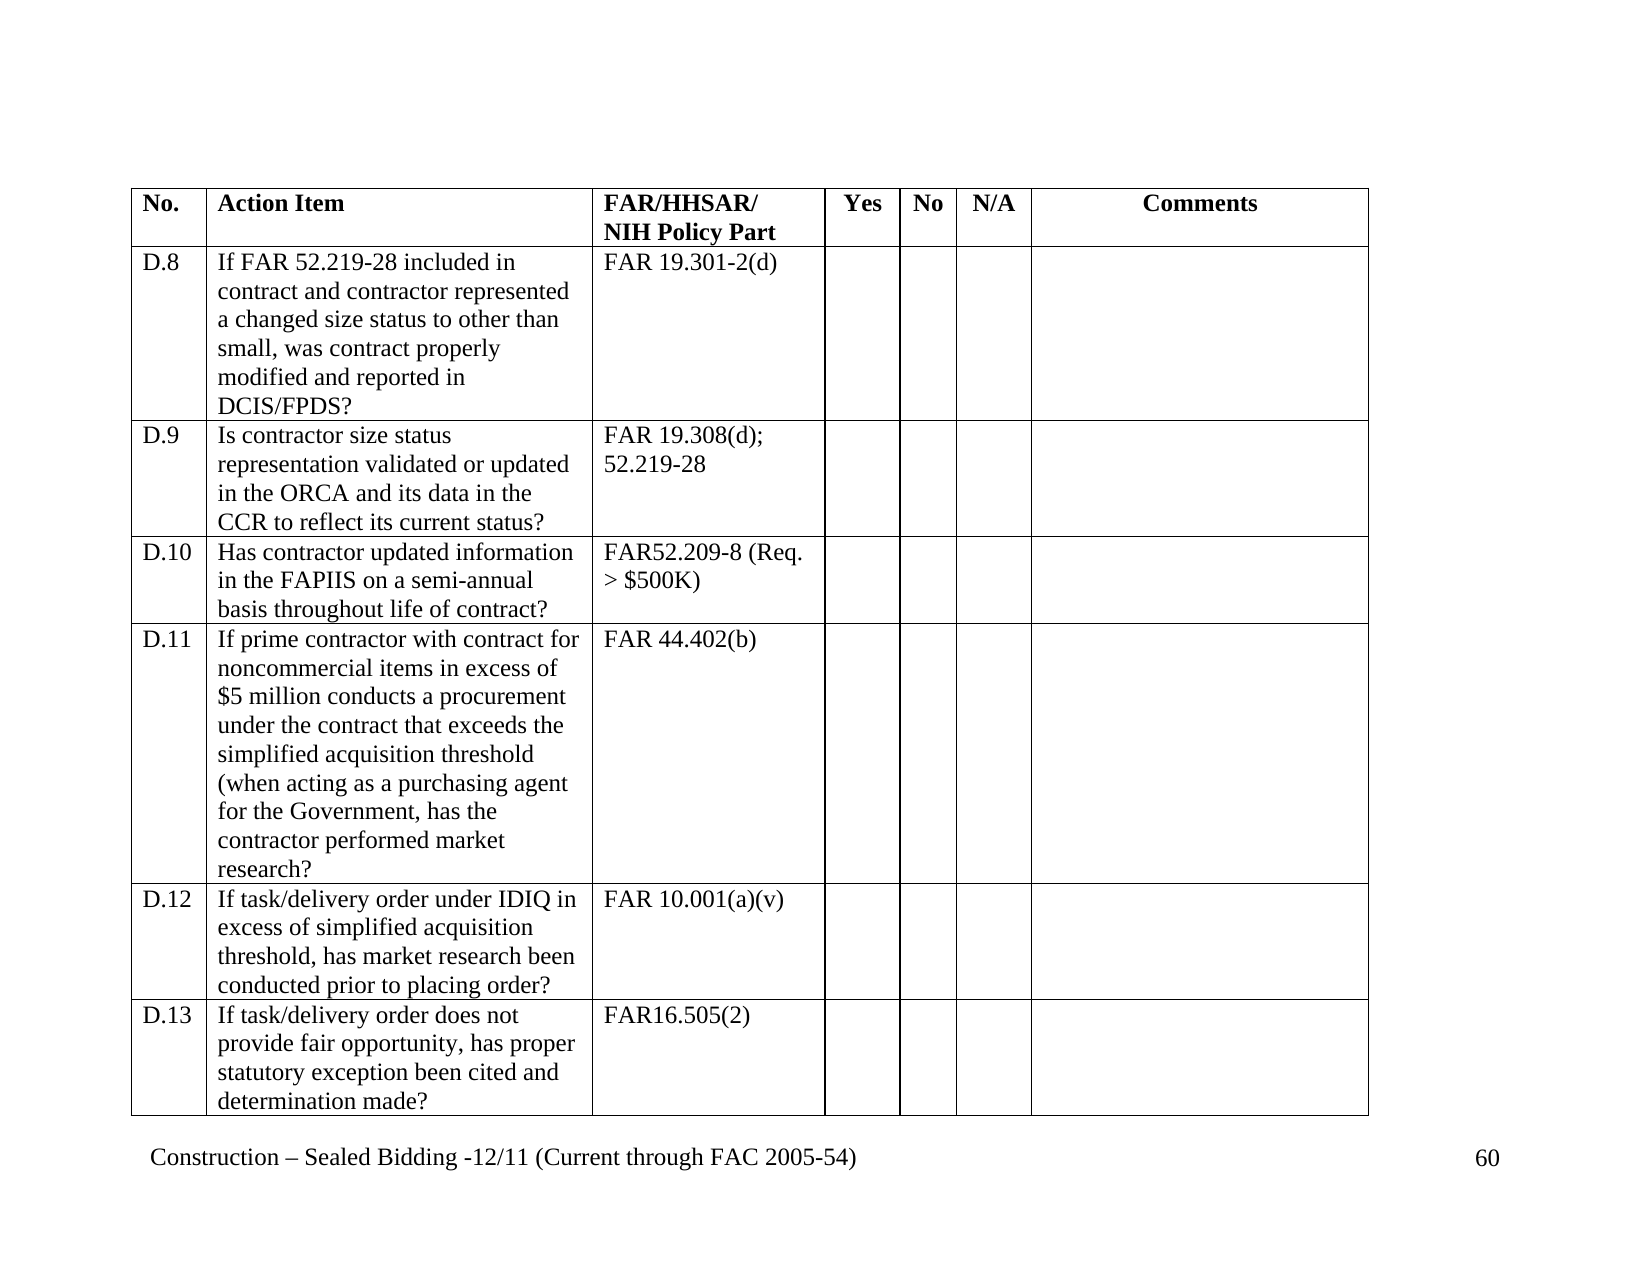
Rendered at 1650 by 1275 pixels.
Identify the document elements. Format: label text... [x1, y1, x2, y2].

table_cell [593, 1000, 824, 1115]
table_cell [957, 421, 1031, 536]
table_header Action Item [207, 189, 592, 246]
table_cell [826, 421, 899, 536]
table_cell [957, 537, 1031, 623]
table_header No [901, 189, 956, 246]
table_cell FAR 19.301-2(d) [593, 247, 824, 419]
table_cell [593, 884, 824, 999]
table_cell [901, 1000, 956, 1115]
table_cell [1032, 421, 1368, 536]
table_header N/A [957, 189, 1031, 246]
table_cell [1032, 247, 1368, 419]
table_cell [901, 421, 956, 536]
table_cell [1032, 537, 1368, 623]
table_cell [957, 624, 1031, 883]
table_cell [826, 247, 899, 419]
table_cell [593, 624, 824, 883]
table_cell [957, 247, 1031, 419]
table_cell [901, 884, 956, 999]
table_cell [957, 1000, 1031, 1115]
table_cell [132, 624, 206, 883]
table_cell D.8 [132, 247, 206, 419]
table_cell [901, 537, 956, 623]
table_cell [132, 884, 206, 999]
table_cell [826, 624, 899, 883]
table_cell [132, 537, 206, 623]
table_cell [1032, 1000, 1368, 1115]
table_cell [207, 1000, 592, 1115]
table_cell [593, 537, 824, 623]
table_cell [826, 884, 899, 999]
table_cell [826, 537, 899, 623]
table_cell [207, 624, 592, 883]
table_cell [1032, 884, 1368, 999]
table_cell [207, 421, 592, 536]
table_header Comments [1032, 189, 1368, 246]
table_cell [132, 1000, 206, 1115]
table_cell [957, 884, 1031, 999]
table_header No. [132, 189, 206, 246]
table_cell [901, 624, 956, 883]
table_cell If FAR 52.219-28 included in contract and contractor represented a changed size status to other than small, was contract properly modified and reported in DCIS/FPDS? [207, 247, 592, 419]
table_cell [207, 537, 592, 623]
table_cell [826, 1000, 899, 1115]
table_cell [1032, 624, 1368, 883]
table_header FAR/HHSAR/ NIH Policy Part [593, 189, 824, 246]
table_header Yes [826, 189, 899, 246]
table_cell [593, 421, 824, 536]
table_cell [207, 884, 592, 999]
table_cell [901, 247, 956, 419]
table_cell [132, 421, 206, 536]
